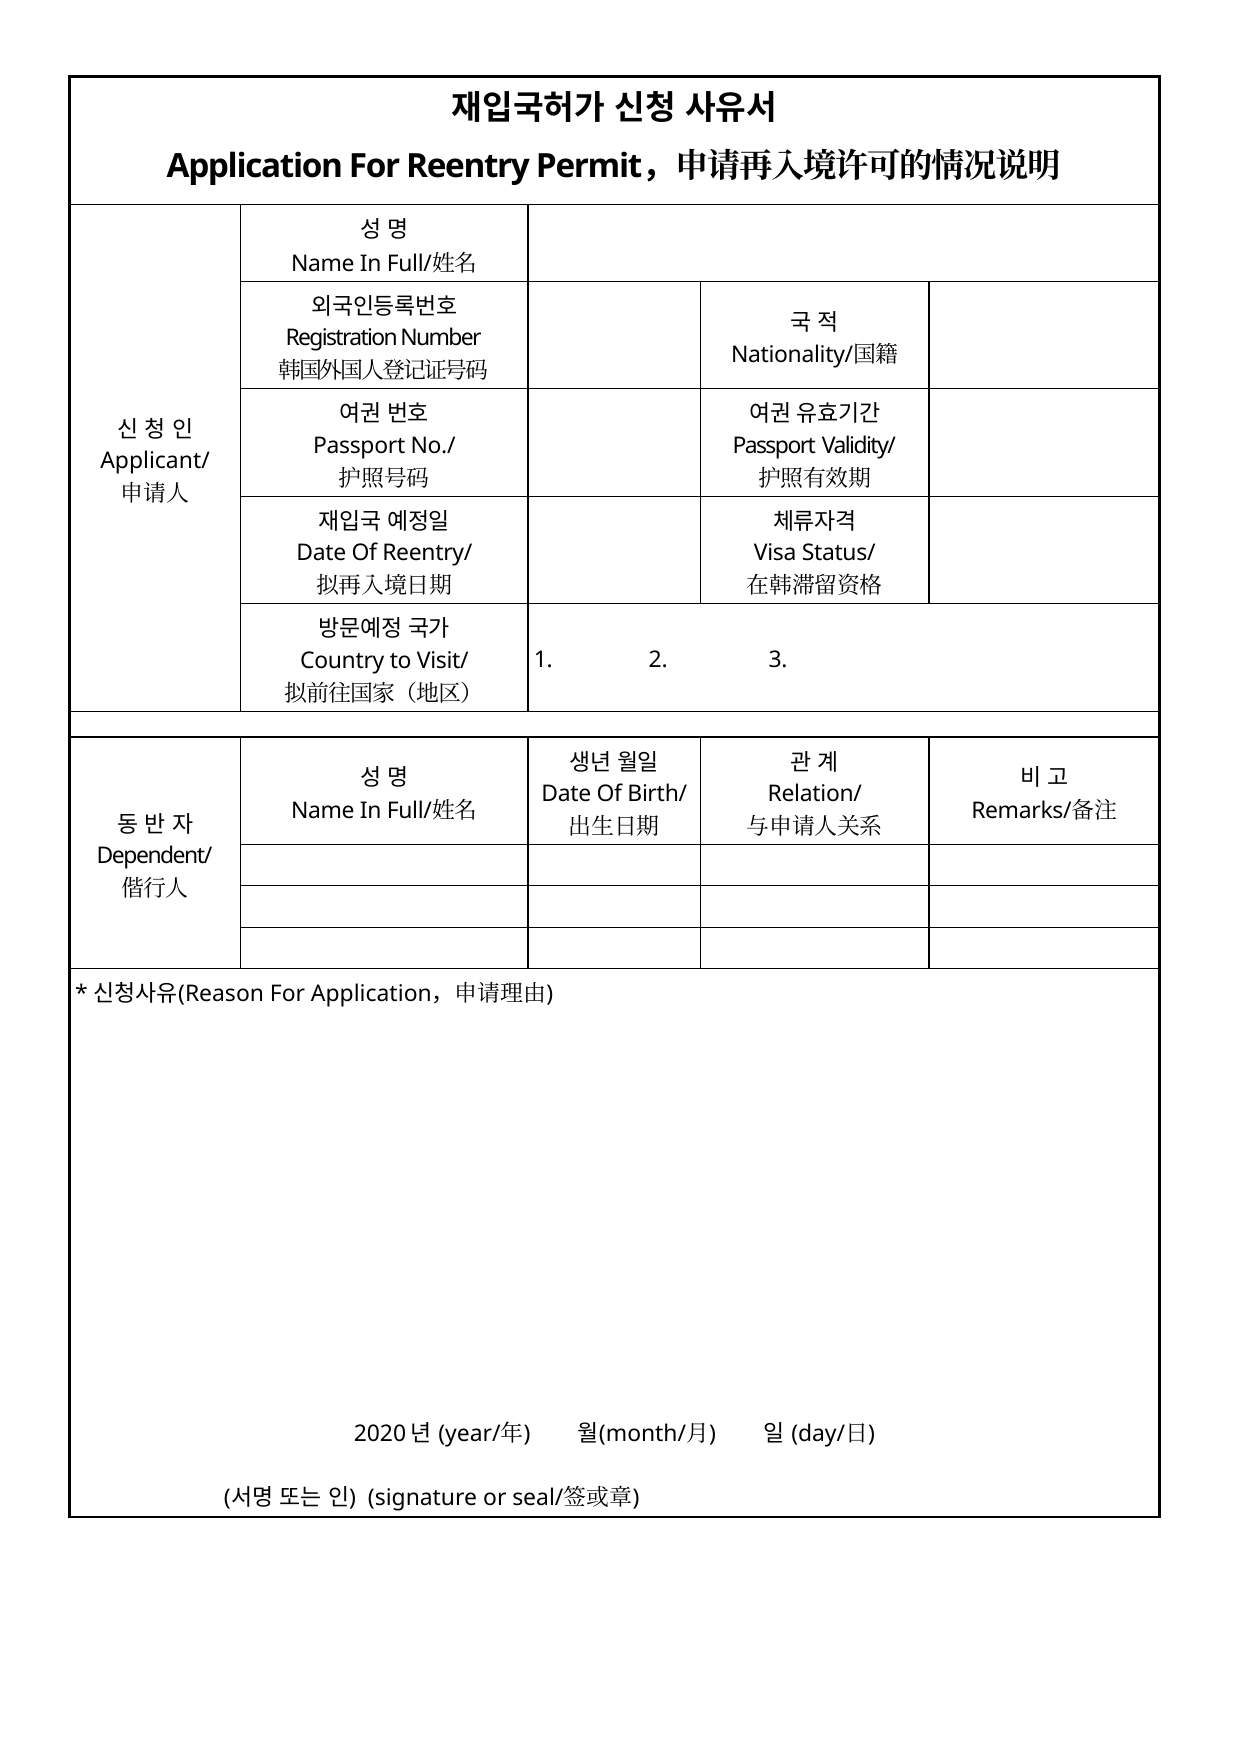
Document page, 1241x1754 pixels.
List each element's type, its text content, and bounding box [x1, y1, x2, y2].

table_cell 2. 3. [529, 604, 1158, 711]
table_cell 비 고 Remarks/备注 [930, 738, 1158, 844]
table_cell [529, 205, 1158, 281]
table_cell 성 명 Name In Full/姓名 [241, 738, 527, 844]
table_cell 관 계 Relation/ 与申请人关系 [701, 738, 928, 844]
table_cell 체류자격 Visa Status/ 在韩滞留资格 [701, 497, 928, 603]
table_cell 성 명 Name In Full/姓名 [241, 205, 527, 281]
table_header 재입국허가 신청 사유서 Application For Reentry Permit，申请再入境许可的情况说明 [71, 78, 1158, 204]
table_cell [529, 497, 700, 603]
table_cell [529, 282, 700, 388]
table_cell [930, 282, 1158, 388]
table_cell 외국인등록번호 Registration Number 韩国外国人登记证号码 [241, 282, 527, 388]
table_cell [930, 886, 1158, 927]
table_cell [701, 886, 928, 927]
table_cell 여권 번호 Passport No./ 护照号码 [241, 389, 527, 496]
table_cell [529, 928, 700, 968]
table_cell * 신청사유(Reason For Application，申请理由) 2020년 (year/年) 월(month/月) 일 (day/日) (서명 또는 인) (signature or seal/签或章) [71, 969, 1158, 1516]
table_cell [930, 928, 1158, 968]
table_cell 동 반 자 Dependent/ 偕行人 [71, 738, 240, 968]
table_cell [71, 712, 1158, 736]
table_cell [930, 497, 1158, 603]
table_cell 여권 유효기간 Passport Validity/ 护照有效期 [701, 389, 928, 496]
table_cell 생년 월일 Date Of Birth/ 出生日期 [529, 738, 700, 844]
table_cell [241, 845, 527, 885]
table_cell 국 적 Nationality/国籍 [701, 282, 928, 388]
table_cell [930, 389, 1158, 496]
table_cell [930, 845, 1158, 885]
table_cell 재입국 예정일 Date Of Reentry/ 拟再入境日期 [241, 497, 527, 603]
table_cell 방문예정 국가 Country to Visit/ 拟前往国家（地区） [241, 604, 527, 711]
table_cell [241, 886, 527, 927]
table_cell [529, 886, 700, 927]
table_cell 신 청 인 Applicant/ 申请人 [71, 205, 240, 711]
table_cell [529, 389, 700, 496]
table_cell [701, 928, 928, 968]
table_cell [529, 845, 700, 885]
table_cell [701, 845, 928, 885]
table_cell [241, 928, 527, 968]
